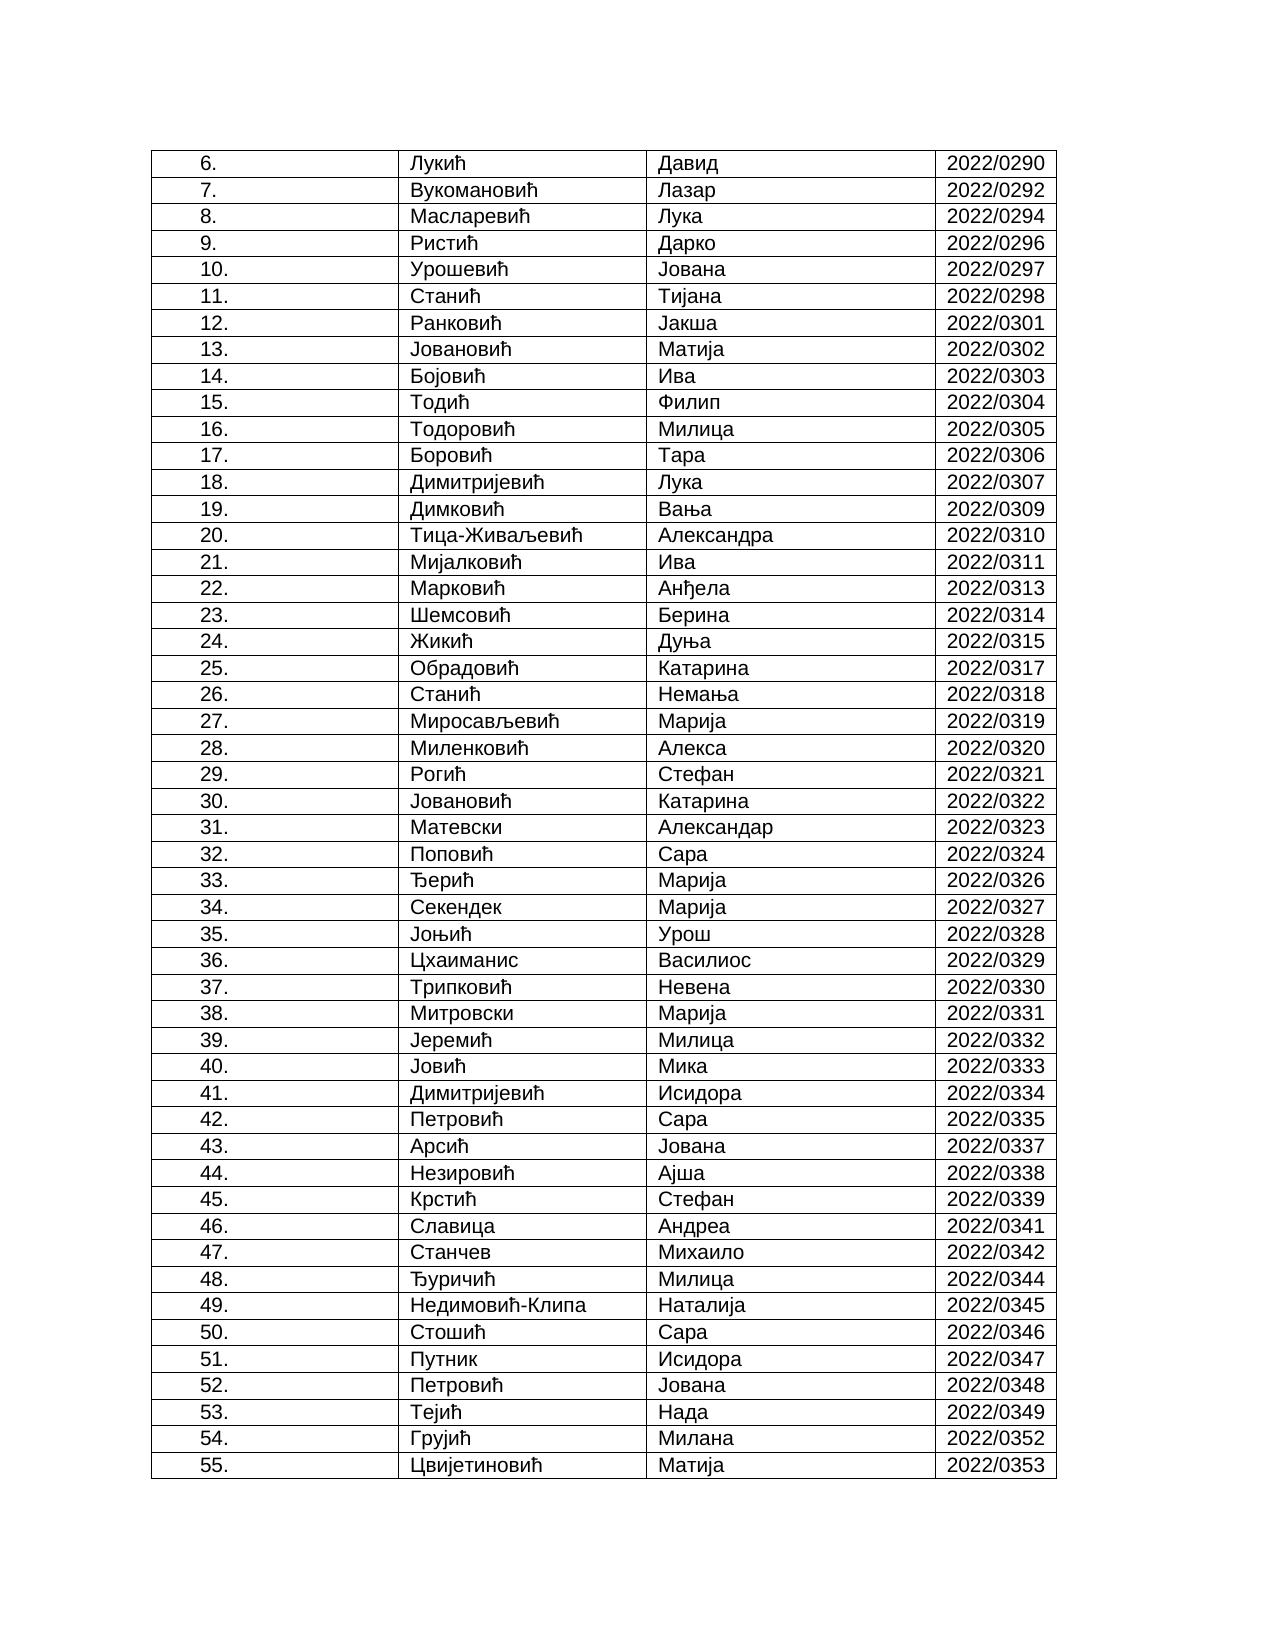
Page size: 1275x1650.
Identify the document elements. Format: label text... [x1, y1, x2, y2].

table_cell Масларевић [399, 204, 646, 230]
table_cell [152, 789, 398, 814]
table_cell 2022/0331 [936, 1001, 1056, 1027]
table_cell 2022/0329 [936, 948, 1056, 973]
table_cell [152, 1373, 398, 1398]
table_cell Ристић [399, 231, 646, 256]
table_cell Сара [647, 842, 935, 867]
table_cell Марија [647, 709, 935, 734]
table_cell Јовић [399, 1054, 646, 1080]
table_cell Матевски [399, 815, 646, 841]
table_cell Невена [647, 975, 935, 1000]
table_cell Матија [647, 1453, 935, 1478]
table_cell 2022/0294 [936, 204, 1056, 230]
table_cell Марија [647, 868, 935, 894]
table_cell Исидора [647, 1081, 935, 1106]
table_cell Катарина [647, 789, 935, 814]
table_cell Цхаиманис [399, 948, 646, 973]
table_cell Тара [647, 443, 935, 469]
table_cell Мика [647, 1054, 935, 1080]
table_cell Давид [647, 151, 935, 177]
table_cell [152, 1293, 398, 1319]
table_cell 2022/0310 [936, 523, 1056, 548]
table_cell Милица [647, 417, 935, 442]
table_cell [152, 337, 398, 362]
table_cell Ајша [647, 1160, 935, 1186]
table_cell 2022/0324 [936, 842, 1056, 867]
table_cell [152, 576, 398, 602]
table_cell Филип [647, 390, 935, 416]
table_cell 2022/0345 [936, 1293, 1056, 1319]
table_cell Јоњић [399, 921, 646, 947]
table_cell [152, 231, 398, 256]
table_cell [152, 1426, 398, 1452]
table_cell 2022/0337 [936, 1134, 1056, 1159]
table_cell Лука [647, 470, 935, 495]
table_cell Петровић [399, 1107, 646, 1133]
table_cell 2022/0322 [936, 789, 1056, 814]
table_cell Жикић [399, 629, 646, 655]
table_cell Урошевић [399, 257, 646, 283]
table_cell Лукић [399, 151, 646, 177]
table_cell Поповић [399, 842, 646, 867]
table_cell [152, 868, 398, 894]
table_cell [152, 921, 398, 947]
table_cell Трипковић [399, 975, 646, 1000]
table_cell [152, 1160, 398, 1186]
table_cell [152, 629, 398, 655]
table_cell Матија [647, 337, 935, 362]
table_cell Јована [647, 257, 935, 283]
table_cell [152, 1453, 398, 1478]
table_cell [152, 1320, 398, 1345]
table_cell [152, 656, 398, 681]
table_cell Катарина [647, 656, 935, 681]
table_cell 2022/0319 [936, 709, 1056, 734]
table_cell Тијана [647, 284, 935, 309]
table_cell Стефан [647, 762, 935, 787]
table_cell Рогић [399, 762, 646, 787]
table_cell 2022/0321 [936, 762, 1056, 787]
table_cell 2022/0309 [936, 496, 1056, 522]
table_cell Марија [647, 1001, 935, 1027]
table_cell 2022/0313 [936, 576, 1056, 602]
table_cell Мијалковић [399, 550, 646, 575]
table_cell 2022/0315 [936, 629, 1056, 655]
table_cell Бојовић [399, 364, 646, 389]
table_cell [152, 1107, 398, 1133]
table_cell Миленковић [399, 735, 646, 761]
table_cell 2022/0290 [936, 151, 1056, 177]
table_cell Дуња [647, 629, 935, 655]
table_cell Андреа [647, 1214, 935, 1239]
table_cell Тодић [399, 390, 646, 416]
table_cell [152, 1346, 398, 1372]
table_cell Арсић [399, 1134, 646, 1159]
table_cell [152, 364, 398, 389]
table_cell [152, 550, 398, 575]
table_cell 2022/0307 [936, 470, 1056, 495]
table_cell Димитријевић [399, 1081, 646, 1106]
table_cell Лука [647, 204, 935, 230]
table_cell Милица [647, 1028, 935, 1053]
table_cell Александар [647, 815, 935, 841]
table_cell 2022/0341 [936, 1214, 1056, 1239]
table_cell [152, 1267, 398, 1292]
table_cell [152, 1240, 398, 1266]
table_cell Сара [647, 1320, 935, 1345]
table_cell 2022/0338 [936, 1160, 1056, 1186]
table_cell Шемсовић [399, 603, 646, 628]
table_cell [152, 895, 398, 920]
table_cell 2022/0353 [936, 1453, 1056, 1478]
table_cell 2022/0302 [936, 337, 1056, 362]
table_cell Обрадовић [399, 656, 646, 681]
table_cell [152, 762, 398, 787]
table_cell 2022/0304 [936, 390, 1056, 416]
table_cell Нада [647, 1400, 935, 1425]
table_cell Цвијетиновић [399, 1453, 646, 1478]
table_cell Вукомановић [399, 178, 646, 203]
table_cell [152, 1187, 398, 1212]
table_cell [152, 1400, 398, 1425]
table_cell Ђерић [399, 868, 646, 894]
table_cell Ђуричић [399, 1267, 646, 1292]
table_cell Ранковић [399, 310, 646, 336]
table_cell Марија [647, 895, 935, 920]
table_cell 2022/0347 [936, 1346, 1056, 1372]
table_cell Стефан [647, 1187, 935, 1212]
table_cell Димковић [399, 496, 646, 522]
table_cell 2022/0317 [936, 656, 1056, 681]
table_cell Јакша [647, 310, 935, 336]
table_cell Исидора [647, 1346, 935, 1372]
table_cell Стошић [399, 1320, 646, 1345]
table_cell Митровски [399, 1001, 646, 1027]
table_cell Милана [647, 1426, 935, 1452]
table_cell Јована [647, 1134, 935, 1159]
table_cell Милица [647, 1267, 935, 1292]
table_cell 2022/0344 [936, 1267, 1056, 1292]
table_cell Ива [647, 364, 935, 389]
table_cell 2022/0306 [936, 443, 1056, 469]
table_cell 2022/0352 [936, 1426, 1056, 1452]
table_cell Јована [647, 1373, 935, 1398]
table_cell [152, 735, 398, 761]
table_cell [152, 815, 398, 841]
table_cell 2022/0349 [936, 1400, 1056, 1425]
table_cell [152, 310, 398, 336]
table_cell Грујић [399, 1426, 646, 1452]
table_cell Путник [399, 1346, 646, 1372]
table_cell [152, 417, 398, 442]
table_cell Станчев [399, 1240, 646, 1266]
table_cell 2022/0298 [936, 284, 1056, 309]
table_cell Станић [399, 682, 646, 708]
table_cell Михаило [647, 1240, 935, 1266]
table_cell Анђела [647, 576, 935, 602]
table_cell Наталија [647, 1293, 935, 1319]
table_cell Секендек [399, 895, 646, 920]
table_cell 2022/0327 [936, 895, 1056, 920]
table_cell [152, 204, 398, 230]
table_cell Тодоровић [399, 417, 646, 442]
table_cell 2022/0297 [936, 257, 1056, 283]
table_cell Славица [399, 1214, 646, 1239]
table_cell 2022/0311 [936, 550, 1056, 575]
table_cell Василиос [647, 948, 935, 973]
table_cell 2022/0333 [936, 1054, 1056, 1080]
table_cell [152, 682, 398, 708]
table_cell 2022/0346 [936, 1320, 1056, 1345]
table_cell [152, 523, 398, 548]
table_cell Алекса [647, 735, 935, 761]
table_cell Димитријевић [399, 470, 646, 495]
table_cell 2022/0296 [936, 231, 1056, 256]
table_cell [152, 151, 398, 177]
table_cell [152, 443, 398, 469]
table_cell 2022/0292 [936, 178, 1056, 203]
table_cell Крстић [399, 1187, 646, 1212]
table_cell Немања [647, 682, 935, 708]
table_cell Ива [647, 550, 935, 575]
table_cell Дарко [647, 231, 935, 256]
table_cell 2022/0335 [936, 1107, 1056, 1133]
table_cell [152, 257, 398, 283]
table_cell Јовановић [399, 337, 646, 362]
table_cell 2022/0328 [936, 921, 1056, 947]
table_cell 2022/0339 [936, 1187, 1056, 1212]
table_cell [152, 284, 398, 309]
table_cell 2022/0318 [936, 682, 1056, 708]
table_cell [152, 1214, 398, 1239]
table_cell [152, 603, 398, 628]
table_cell [152, 1081, 398, 1106]
table_cell Марковић [399, 576, 646, 602]
table_cell [152, 1028, 398, 1053]
table_cell Сара [647, 1107, 935, 1133]
table_cell Незировић [399, 1160, 646, 1186]
table_cell Петровић [399, 1373, 646, 1398]
table_cell Александра [647, 523, 935, 548]
table_cell 2022/0320 [936, 735, 1056, 761]
table_cell [152, 1054, 398, 1080]
table_cell Станић [399, 284, 646, 309]
table_cell Јеремић [399, 1028, 646, 1053]
table_cell Недимовић-Клипа [399, 1293, 646, 1319]
table_cell Урош [647, 921, 935, 947]
table_cell Јовановић [399, 789, 646, 814]
table_cell [152, 709, 398, 734]
table_cell Миросављевић [399, 709, 646, 734]
table_cell 2022/0314 [936, 603, 1056, 628]
table_cell [152, 496, 398, 522]
table_cell [152, 948, 398, 973]
table_cell Боровић [399, 443, 646, 469]
table_cell Тејић [399, 1400, 646, 1425]
table_cell 2022/0301 [936, 310, 1056, 336]
table_cell [152, 1001, 398, 1027]
table_cell 2022/0303 [936, 364, 1056, 389]
table_cell [152, 842, 398, 867]
table_cell 2022/0334 [936, 1081, 1056, 1106]
table_cell Лазар [647, 178, 935, 203]
table_cell 2022/0330 [936, 975, 1056, 1000]
table_cell 2022/0342 [936, 1240, 1056, 1266]
table_cell Вања [647, 496, 935, 522]
table_cell [152, 1134, 398, 1159]
table_cell [152, 470, 398, 495]
table_cell Берина [647, 603, 935, 628]
table_cell [152, 390, 398, 416]
table_cell 2022/0326 [936, 868, 1056, 894]
table_cell Тица-Живаљевић [399, 523, 646, 548]
table_cell [152, 178, 398, 203]
table_cell 2022/0305 [936, 417, 1056, 442]
table_cell [152, 975, 398, 1000]
table_cell 2022/0323 [936, 815, 1056, 841]
table_cell 2022/0332 [936, 1028, 1056, 1053]
table_cell 2022/0348 [936, 1373, 1056, 1398]
